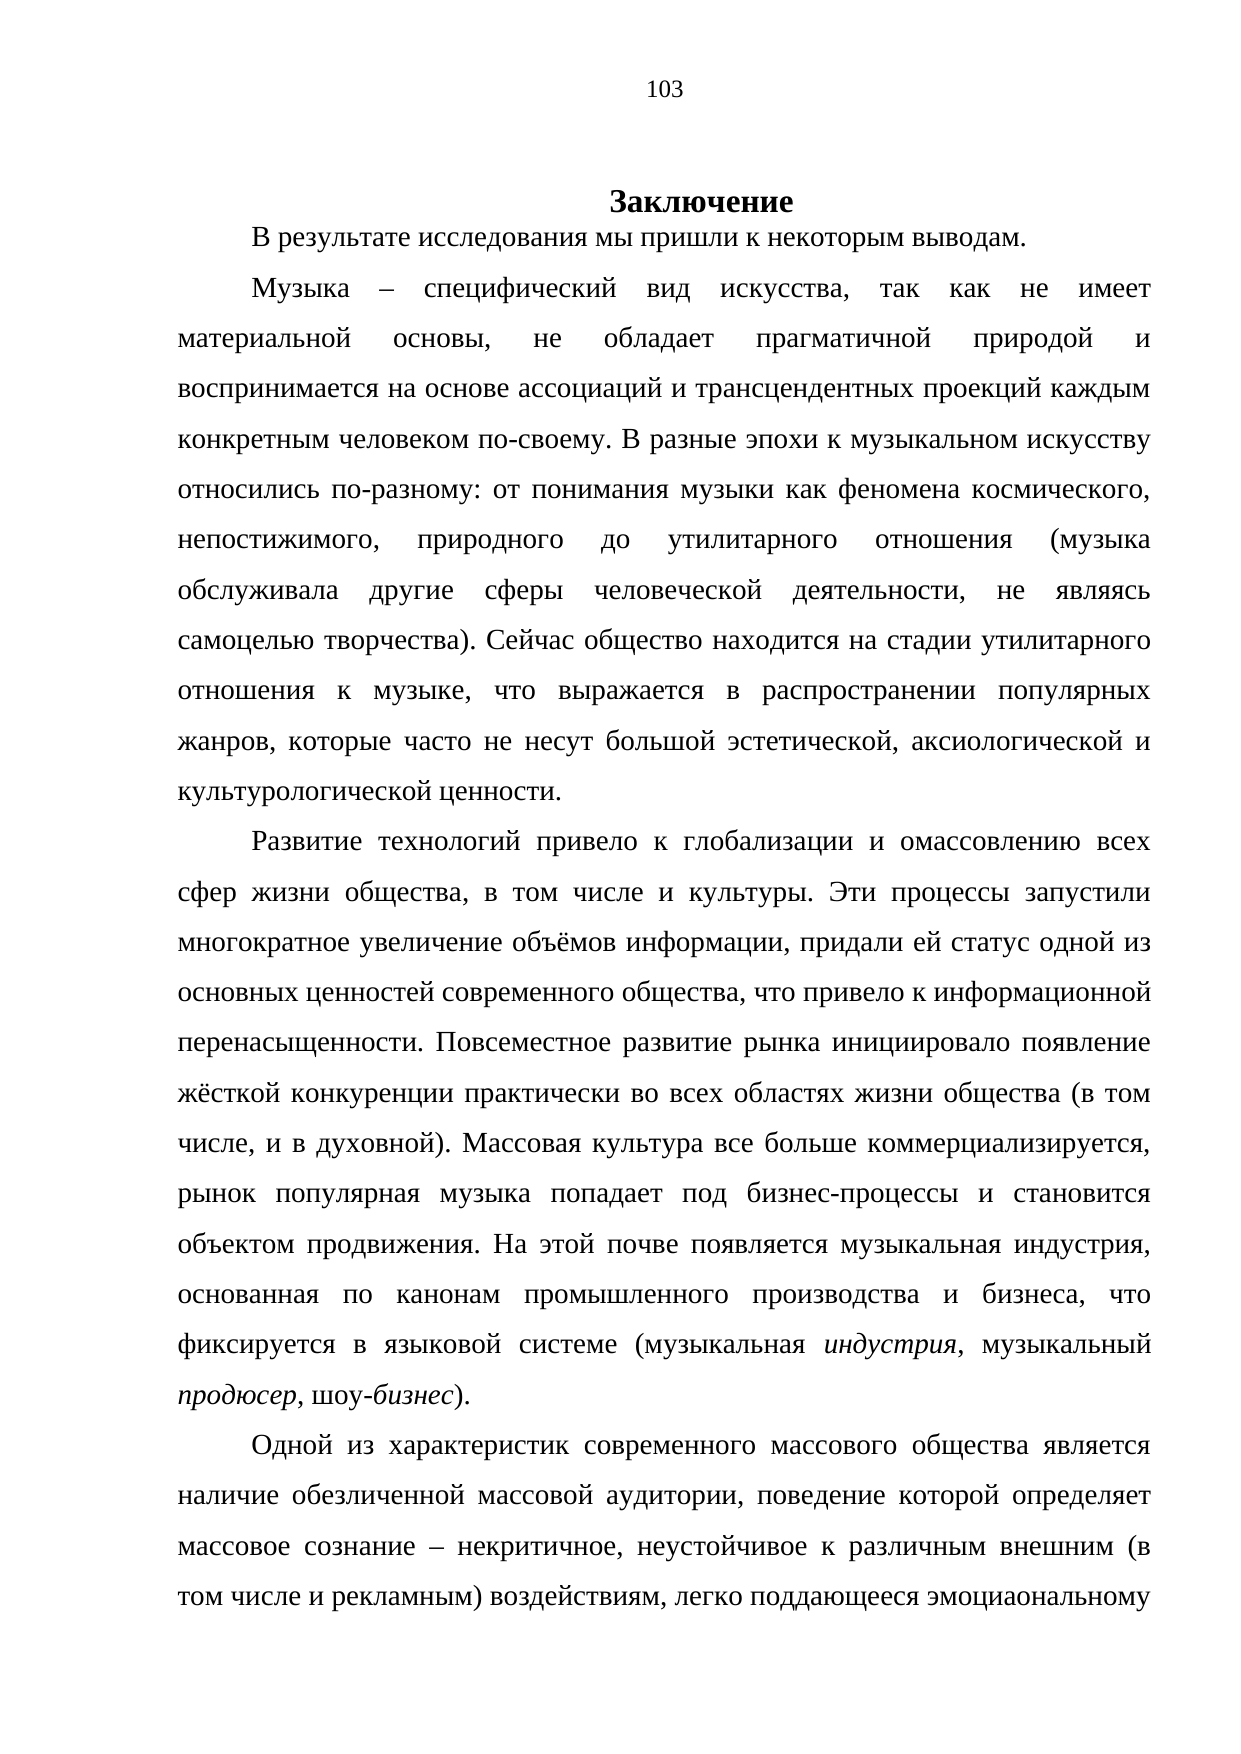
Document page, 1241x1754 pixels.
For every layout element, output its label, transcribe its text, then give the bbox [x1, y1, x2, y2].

text Музыка – специфический вид искусства, так как не имеет материальной основы, не обладает прагматичной природой и воспринимается на основе ассоциаций и трансцендентных проекций каждым конкретным человеком по-своему. В разные эпохи к музыкальном искусству относились по-разному: от понимания музыки как феномена космического, непостижимого, природного до утилитарного отношения (музыка обслуживала другие сферы человеческой деятельности, не являясь самоцелью творчества). Сейчас общество находится на стадии утилитарного отношения к музыке, что выражается в распространении популярных жанров, которые часто не несут большой эстетической, аксиологической и культурологической ценности. [177, 270, 1152, 807]
text Развитие технологий привело к глобализации и омассовлению всех сфер жизни общества, в том числе и культуры. Эти процессы запустили многократное увеличение объёмов информации, придали ей статус одной из основных ценностей современного общества, что привело к информационной перенасыщенности. Повсеместное развитие рынка инициировало появление жёсткой конкуренции практически во всех областях жизни общества (в том числе, и в духовной). Массовая культура все больше коммерциализируется, рынок популярная музыка попадает под бизнес-процессы и становится объектом продвижения. На этой почве появляется музыкальная индустрия, основанная по канонам промышленного производства и бизнеса, что фиксируется в языковой системе (музыкальная индустрия, музыкальный продюсер, шоу-бизнес). [177, 823, 1152, 1410]
subtitle Заключение [177, 181, 1152, 219]
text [177, 1427, 1152, 1612]
text В результате исследования мы пришли к некоторым выводам. [177, 219, 1152, 253]
